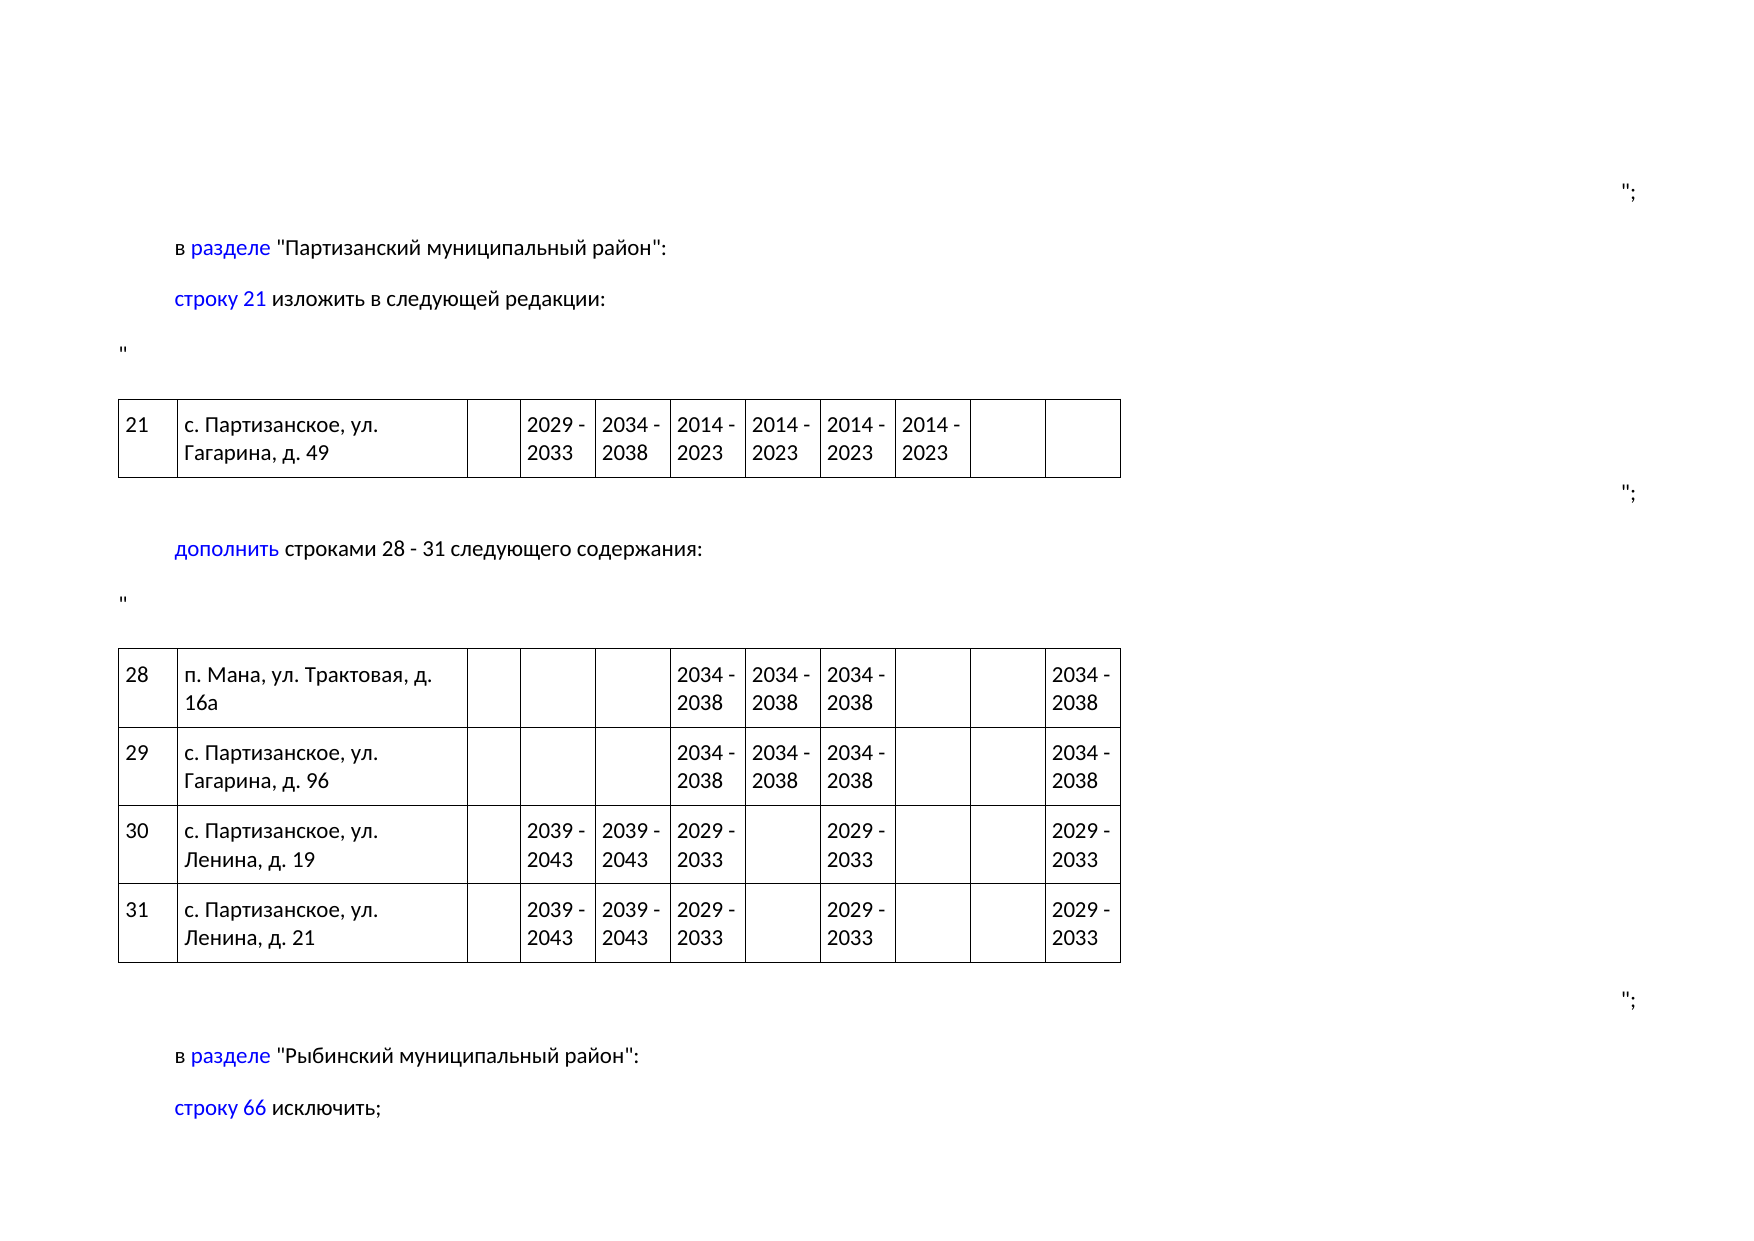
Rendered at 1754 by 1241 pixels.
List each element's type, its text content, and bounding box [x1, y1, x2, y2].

table_cell [971, 728, 1045, 805]
table_header 2014 - 2023 [821, 400, 895, 477]
table_cell 29 [119, 728, 177, 805]
table_header [596, 649, 670, 727]
table_header 2034 - 2038 [596, 400, 670, 477]
table_cell [896, 728, 970, 805]
table_cell [596, 728, 670, 805]
table_cell [896, 884, 970, 962]
table_header 2014 - 2023 [671, 400, 745, 477]
table_cell 2034 - 2038 [746, 728, 820, 805]
table_cell [521, 728, 595, 805]
table_cell 2029 - 2033 [821, 884, 895, 962]
table_cell 2029 - 2033 [1046, 884, 1120, 962]
text "; [118, 177, 1636, 205]
table_cell [746, 884, 820, 962]
table_cell 2029 - 2033 [821, 806, 895, 883]
table_cell [746, 806, 820, 883]
text в разделе "Рыбинский муниципальный район": [118, 1042, 1636, 1070]
table_header с. Партизанское, ул. Гагарина, д. 49 [178, 400, 467, 477]
table_cell 2034 - 2038 [1046, 728, 1120, 805]
text строку 66 исключить; [118, 1093, 1636, 1121]
text строку 21 изложить в следующей редакции: [118, 284, 1636, 312]
table_header 2014 - 2023 [746, 400, 820, 477]
table_header [971, 649, 1045, 727]
table_header п. Мана, ул. Трактовая, д. 16а [178, 649, 467, 727]
table_cell [896, 806, 970, 883]
table_header [896, 649, 970, 727]
text "; [118, 478, 1636, 506]
table_header 2029 - 2033 [521, 400, 595, 477]
text в разделе "Партизанский муниципальный район": [118, 233, 1636, 261]
table_cell 2034 - 2038 [671, 728, 745, 805]
text " [118, 590, 1636, 618]
table_cell [468, 806, 520, 883]
table_cell 2029 - 2033 [671, 884, 745, 962]
table_header 28 [119, 649, 177, 727]
table_header [971, 400, 1045, 477]
table_cell 2039 - 2043 [596, 884, 670, 962]
text "; [118, 986, 1636, 1014]
table_header [1046, 400, 1120, 477]
table_cell [971, 806, 1045, 883]
text дополнить строками 28 - 31 следующего содержания: [118, 534, 1636, 562]
table_cell с. Партизанское, ул. Гагарина, д. 96 [178, 728, 467, 805]
table_cell 2034 - 2038 [821, 728, 895, 805]
table_cell 2039 - 2043 [596, 806, 670, 883]
table_header 2034 - 2038 [671, 649, 745, 727]
table_cell [468, 884, 520, 962]
table_cell с. Партизанское, ул. Ленина, д. 21 [178, 884, 467, 962]
table_cell [971, 884, 1045, 962]
table_cell [468, 728, 520, 805]
table_header 2034 - 2038 [821, 649, 895, 727]
table_cell 2029 - 2033 [1046, 806, 1120, 883]
table_header [468, 649, 520, 727]
table_header [521, 649, 595, 727]
table_header 2034 - 2038 [746, 649, 820, 727]
table_cell 30 [119, 806, 177, 883]
table_cell 2039 - 2043 [521, 806, 595, 883]
table_header 2034 - 2038 [1046, 649, 1120, 727]
table_header 21 [119, 400, 177, 477]
table_header [468, 400, 520, 477]
table_cell 31 [119, 884, 177, 962]
table_cell 2039 - 2043 [521, 884, 595, 962]
table_cell с. Партизанское, ул. Ленина, д. 19 [178, 806, 467, 883]
table_cell 2029 - 2033 [671, 806, 745, 883]
table_header 2014 - 2023 [896, 400, 970, 477]
text " [118, 340, 1636, 368]
